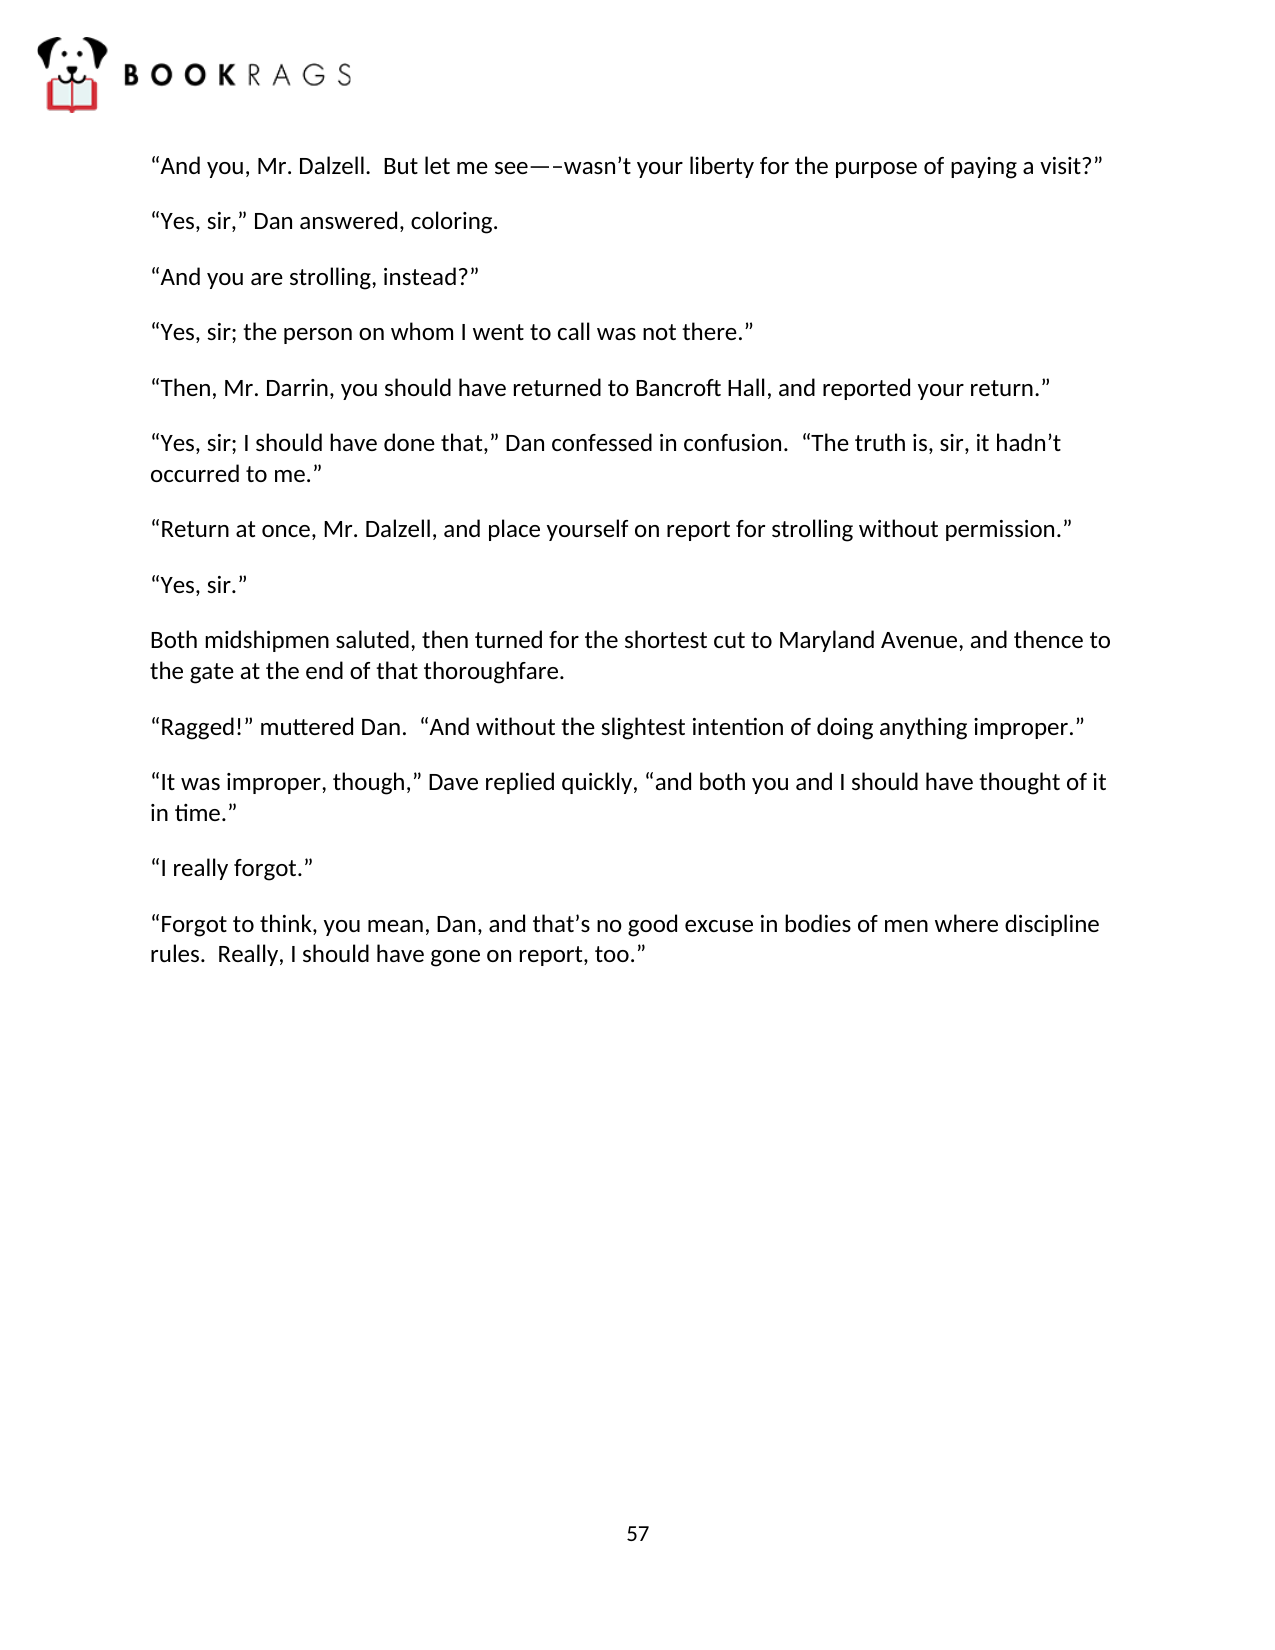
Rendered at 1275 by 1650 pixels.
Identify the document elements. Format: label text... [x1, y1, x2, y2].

text “Yes, sir.” [150, 569, 1125, 600]
text “And you are strolling, instead?” [150, 261, 1125, 292]
text “It was improper, though,” Dave replied quickly, “and both you and I should have thought of it in time.” [150, 766, 1125, 827]
text “Yes, sir; I should have done that,” Dan confessed in confusion. “The truth is, sir, it hadn’t occurred to me.” [150, 428, 1125, 489]
text “Ragged!” muttered Dan. “And without the slightest intention of doing anything improper.” [150, 711, 1125, 741]
text “And you, Mr. Dalzell. But let me see—–­wasn’t your liberty for the purpose of paying a visit?” [150, 150, 1125, 181]
text Both midshipmen saluted, then turned for the shortest cut to Maryland Avenue, and thence to the gate at the end of that thoroughfare. [150, 625, 1125, 686]
text “Yes, sir,” Dan answered, coloring. [150, 206, 1125, 236]
picture [37, 37, 351, 113]
text “Then, Mr. Darrin, you should have returned to Bancroft Hall, and reported your return.” [150, 372, 1125, 403]
text “I really forgot.” [150, 852, 1125, 883]
text “Return at once, Mr. Dalzell, and place yourself on report for strolling without permission.” [150, 514, 1125, 544]
text “Yes, sir; the person on whom I went to call was not there.” [150, 317, 1125, 347]
text “Forgot to think, you mean, Dan, and that’s no good excuse in bodies of men where discipline rules. Really, I should have gone on report, too.” [150, 908, 1125, 969]
